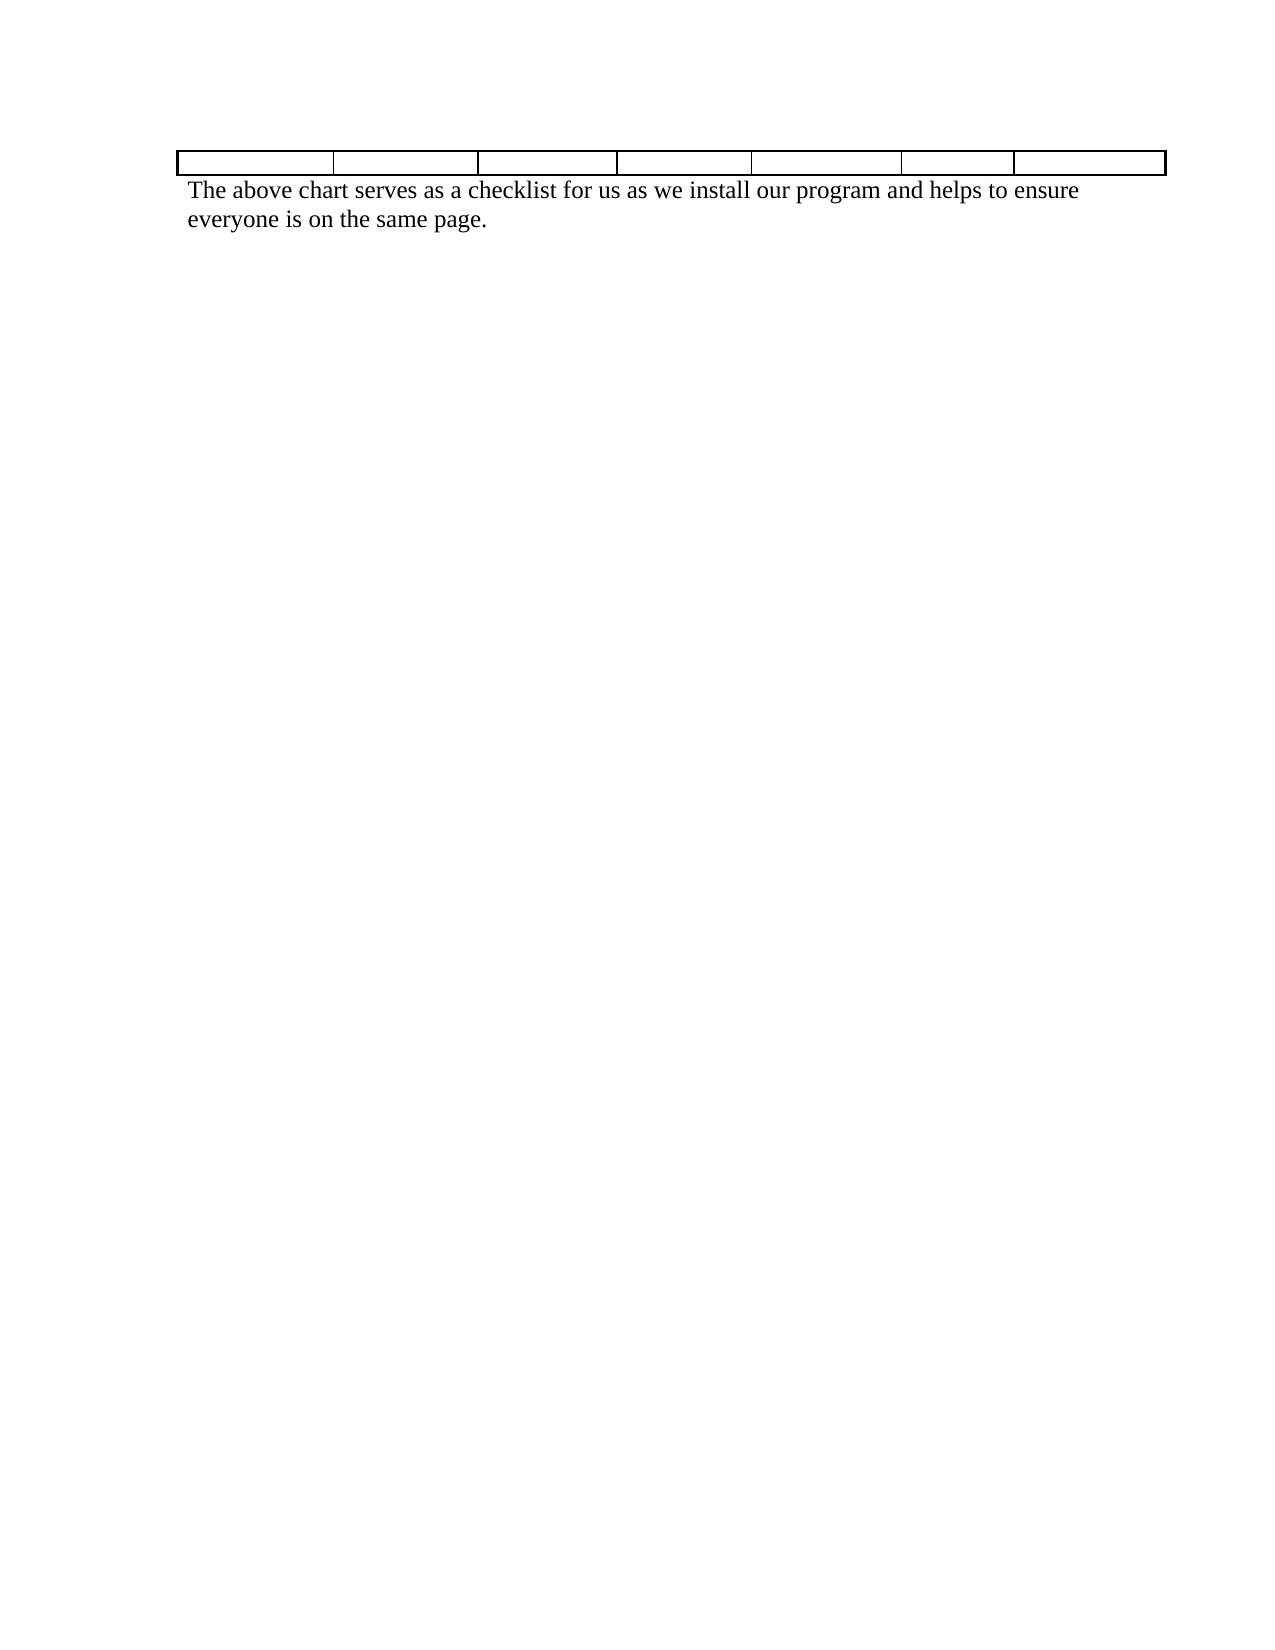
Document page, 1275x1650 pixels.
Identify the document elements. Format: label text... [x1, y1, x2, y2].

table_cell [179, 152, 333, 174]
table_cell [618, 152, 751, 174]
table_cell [1015, 152, 1164, 174]
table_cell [752, 152, 901, 174]
text The above chart serves as a checklist for us as we install our program and helps to ensure everyone is on the same page. [187, 176, 1087, 233]
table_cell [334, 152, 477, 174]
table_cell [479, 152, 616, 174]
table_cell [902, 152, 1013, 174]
